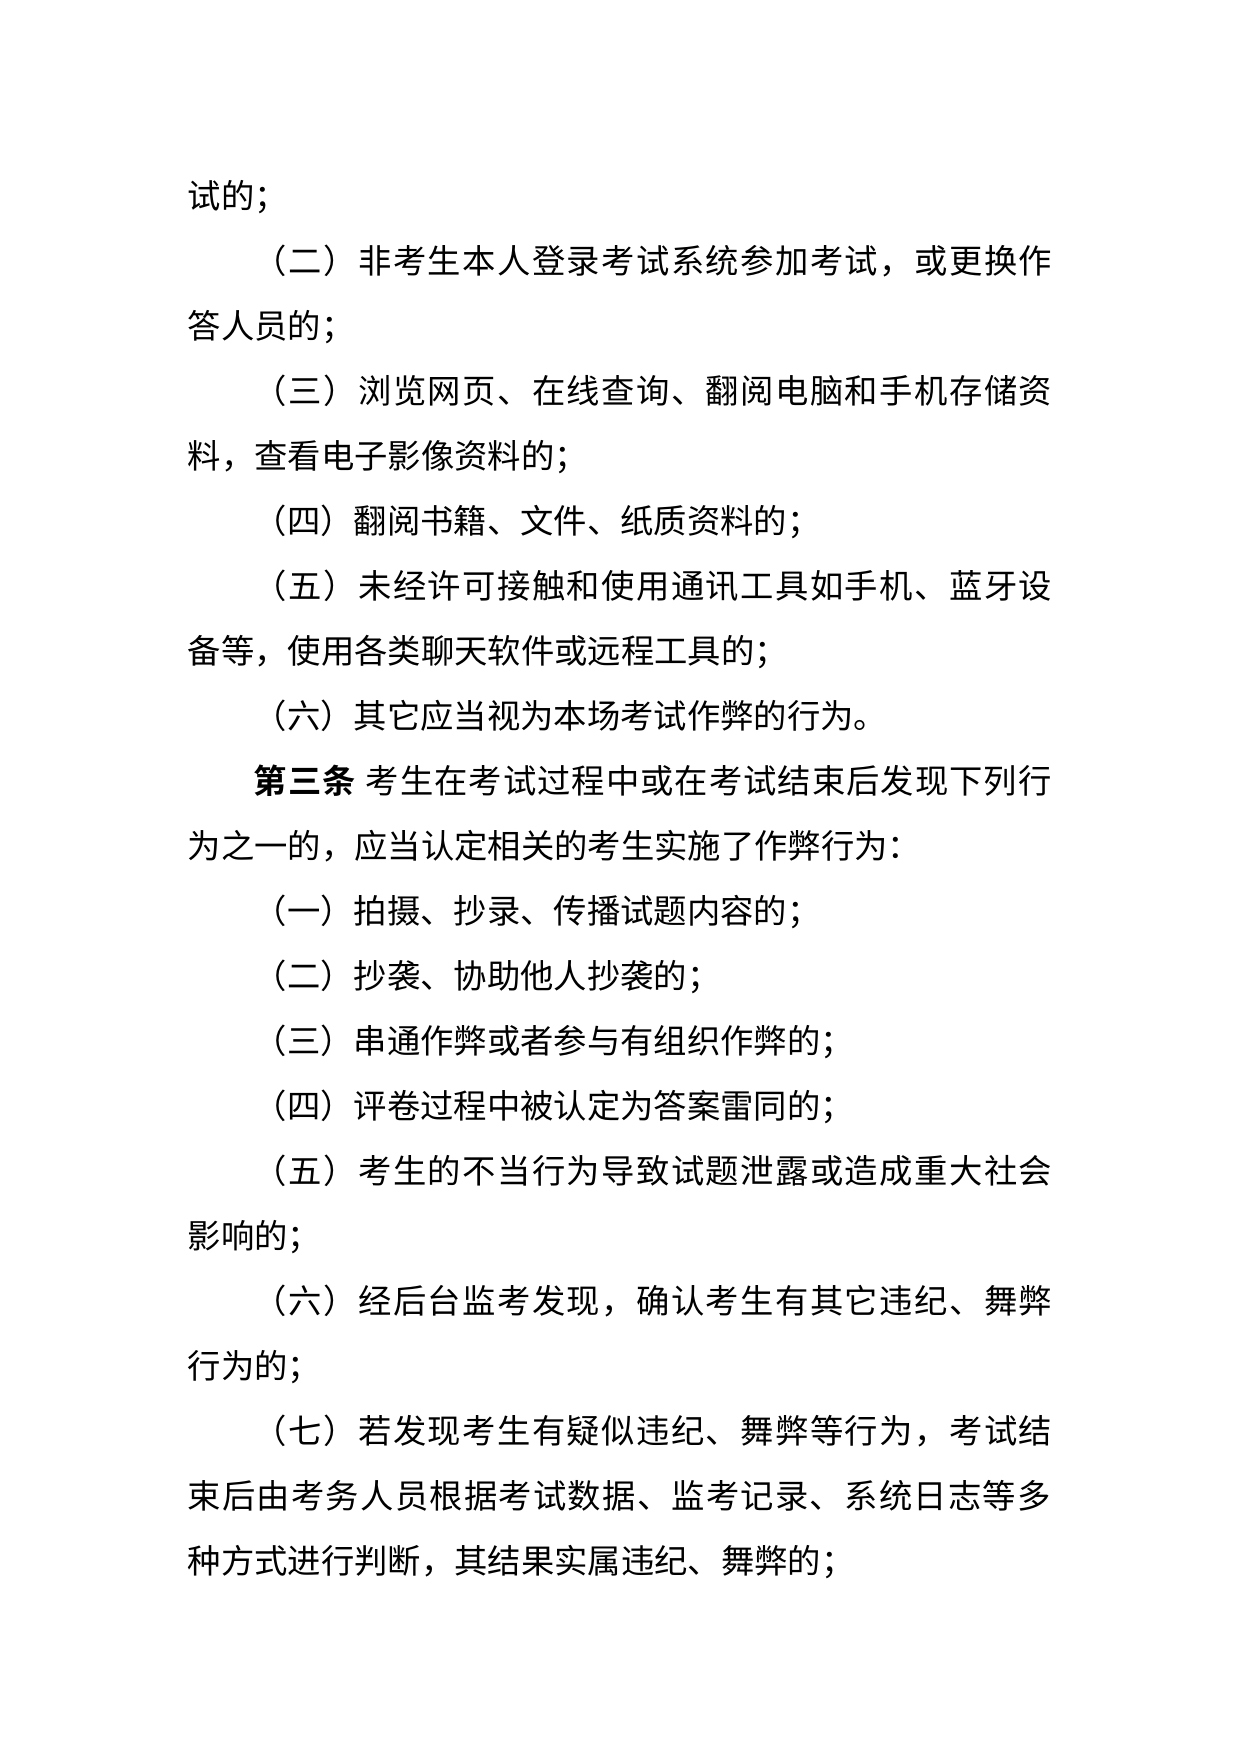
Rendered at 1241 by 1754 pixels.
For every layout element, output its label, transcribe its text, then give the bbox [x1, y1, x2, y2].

text （六）其它应当视为本场考试作弊的行为。 [187, 682, 1053, 747]
text （五）考生的不当行为导致试题泄露或造成重大社会影响的； [187, 1137, 1053, 1267]
text （七）若发现考生有疑似违纪、舞弊等行为，考试结束后由考务人员根据考试数据、监考记录、系统日志等多种方式进行判断，其结果实属违纪、舞弊的； [187, 1397, 1053, 1592]
text （二）抄袭、协助他人抄袭的； [187, 942, 1053, 1007]
text （二）非考生本人登录考试系统参加考试，或更换作答人员的； [187, 227, 1053, 357]
text （四）翻阅书籍、文件、纸质资料的； [187, 487, 1053, 552]
text （三）串通作弊或者参与有组织作弊的； [187, 1007, 1053, 1072]
text （三）浏览网页、在线查询、翻阅电脑和手机存储资料，查看电子影像资料的； [187, 357, 1053, 487]
text （六）经后台监考发现，确认考生有其它违纪、舞弊行为的； [187, 1267, 1053, 1397]
text 第三条 考生在考试过程中或在考试结束后发现下列行为之一的，应当认定相关的考生实施了作弊行为： [187, 747, 1053, 877]
text （五）未经许可接触和使用通讯工具如手机、蓝牙设备等，使用各类聊天软件或远程工具的； [187, 552, 1053, 682]
text （四）评卷过程中被认定为答案雷同的； [187, 1072, 1053, 1137]
text （一）拍摄、抄录、传播试题内容的； [187, 877, 1053, 942]
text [187, 162, 1053, 227]
